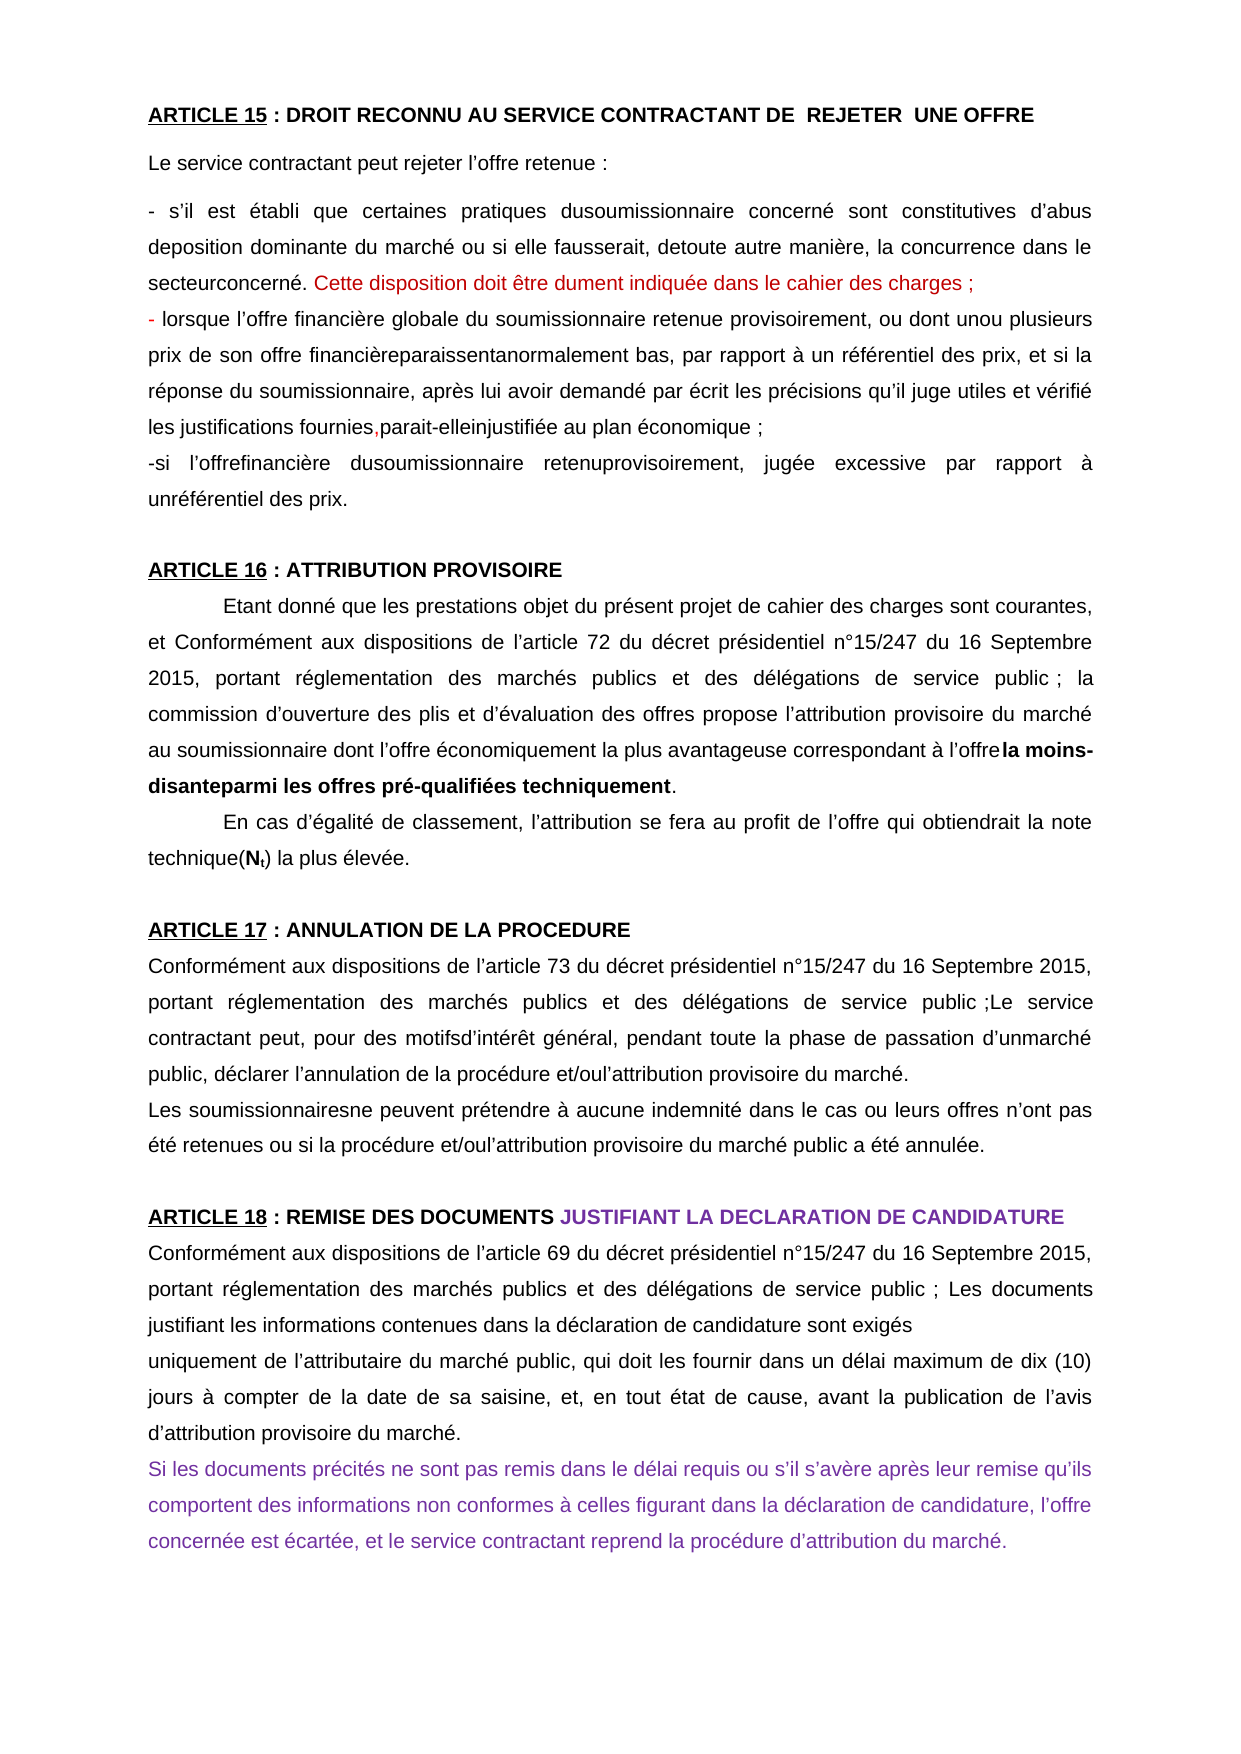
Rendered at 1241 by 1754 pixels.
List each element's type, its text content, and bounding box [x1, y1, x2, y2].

text - s’il est établi que certaines pratiques dusoumissionnaire concerné sont constitutives d’abus deposition dominante du marché ou si elle fausserait, detoute autre manière, la concurrence dans le secteurconcerné. Cette disposition doit être dument indiquée dans le cahier des charges ; [148, 199, 1093, 295]
text Conformément aux dispositions de l’article 69 du décret présidentiel n°15/247 du 16 Septembre 2015, portant réglementation des marchés publics et des délégations de service public ; Les documents justifiant les informations contenues dans la déclaration de candidature sont exigés [148, 1241, 1093, 1337]
text -si l’offrefinancière dusoumissionnaire retenuprovisoirement, jugée excessive par rapport à unréférentiel des prix. [148, 451, 1093, 510]
text uniquement de l’attributaire du marché public, qui doit les fournir dans un délai maximum de dix (10) jours à compter de la date de sa saisine, et, en tout état de cause, avant la publication de l’avis d’attribution provisoire du marché. [148, 1349, 1093, 1445]
text - lorsque l’offre financière globale du soumissionnaire retenue provisoirement, ou dont unou plusieurs prix de son offre financièreparaissentanormalement bas, par rapport à un référentiel des prix, et si la réponse du soumissionnaire, après lui avoir demandé par écrit les précisions qu’il juge utiles et vérifié les justifications fournies,parait-elleinjustifiée au plan économique ; [148, 307, 1093, 438]
text Etant donné que les prestations objet du présent projet de cahier des charges sont courantes, et Conformément aux dispositions de l’article 72 du décret présidentiel n°15/247 du 16 Septembre 2015, portant réglementation des marchés publics et des délégations de service public ; la commission d’ouverture des plis et d’évaluation des offres propose l’attribution provisoire du marché au soumissionnaire dont l’offre économiquement la plus avantageuse correspondant à l’offrela moins-disanteparmi les offres pré-qualifiées techniquement. [148, 594, 1093, 798]
text ARTICLE 18 : REMISE DES DOCUMENTS JUSTIFIANT LA DECLARATION DE CANDIDATURE [148, 1205, 1093, 1229]
text Si les documents précités ne sont pas remis dans le délai requis ou s’il s’avère après leur remise qu’ils comportent des informations non conformes à celles figurant dans la déclaration de candidature, l’offre concernée est écartée, et le service contractant reprend la procédure d’attribution du marché. [148, 1457, 1093, 1553]
text ARTICLE 16 : ATTRIBUTION PROVISOIRE [148, 558, 1092, 582]
text ARTICLE 17 : ANNULATION DE LA PROCEDURE [148, 918, 1093, 942]
text Le service contractant peut rejeter l’offre retenue : [148, 151, 1093, 175]
text Conformément aux dispositions de l’article 73 du décret présidentiel n°15/247 du 16 Septembre 2015, portant réglementation des marchés publics et des délégations de service public ;Le service contractant peut, pour des motifsd’intérêt général, pendant toute la phase de passation d’unmarché public, déclarer l’annulation de la procédure et/oul’attribution provisoire du marché. [148, 954, 1093, 1085]
text En cas d’égalité de classement, l’attribution se fera au profit de l’offre qui obtiendrait la note technique(Nt) la plus élevée. [148, 810, 1093, 870]
text ARTICLE 15 : DROIT RECONNU AU SERVICE CONTRACTANT DE REJETER UNE OFFRE [148, 103, 1093, 127]
text Les soumissionnairesne peuvent prétendre à aucune indemnité dans le cas ou leurs offres n’ont pas été retenues ou si la procédure et/oul’attribution provisoire du marché public a été annulée. [148, 1097, 1093, 1157]
